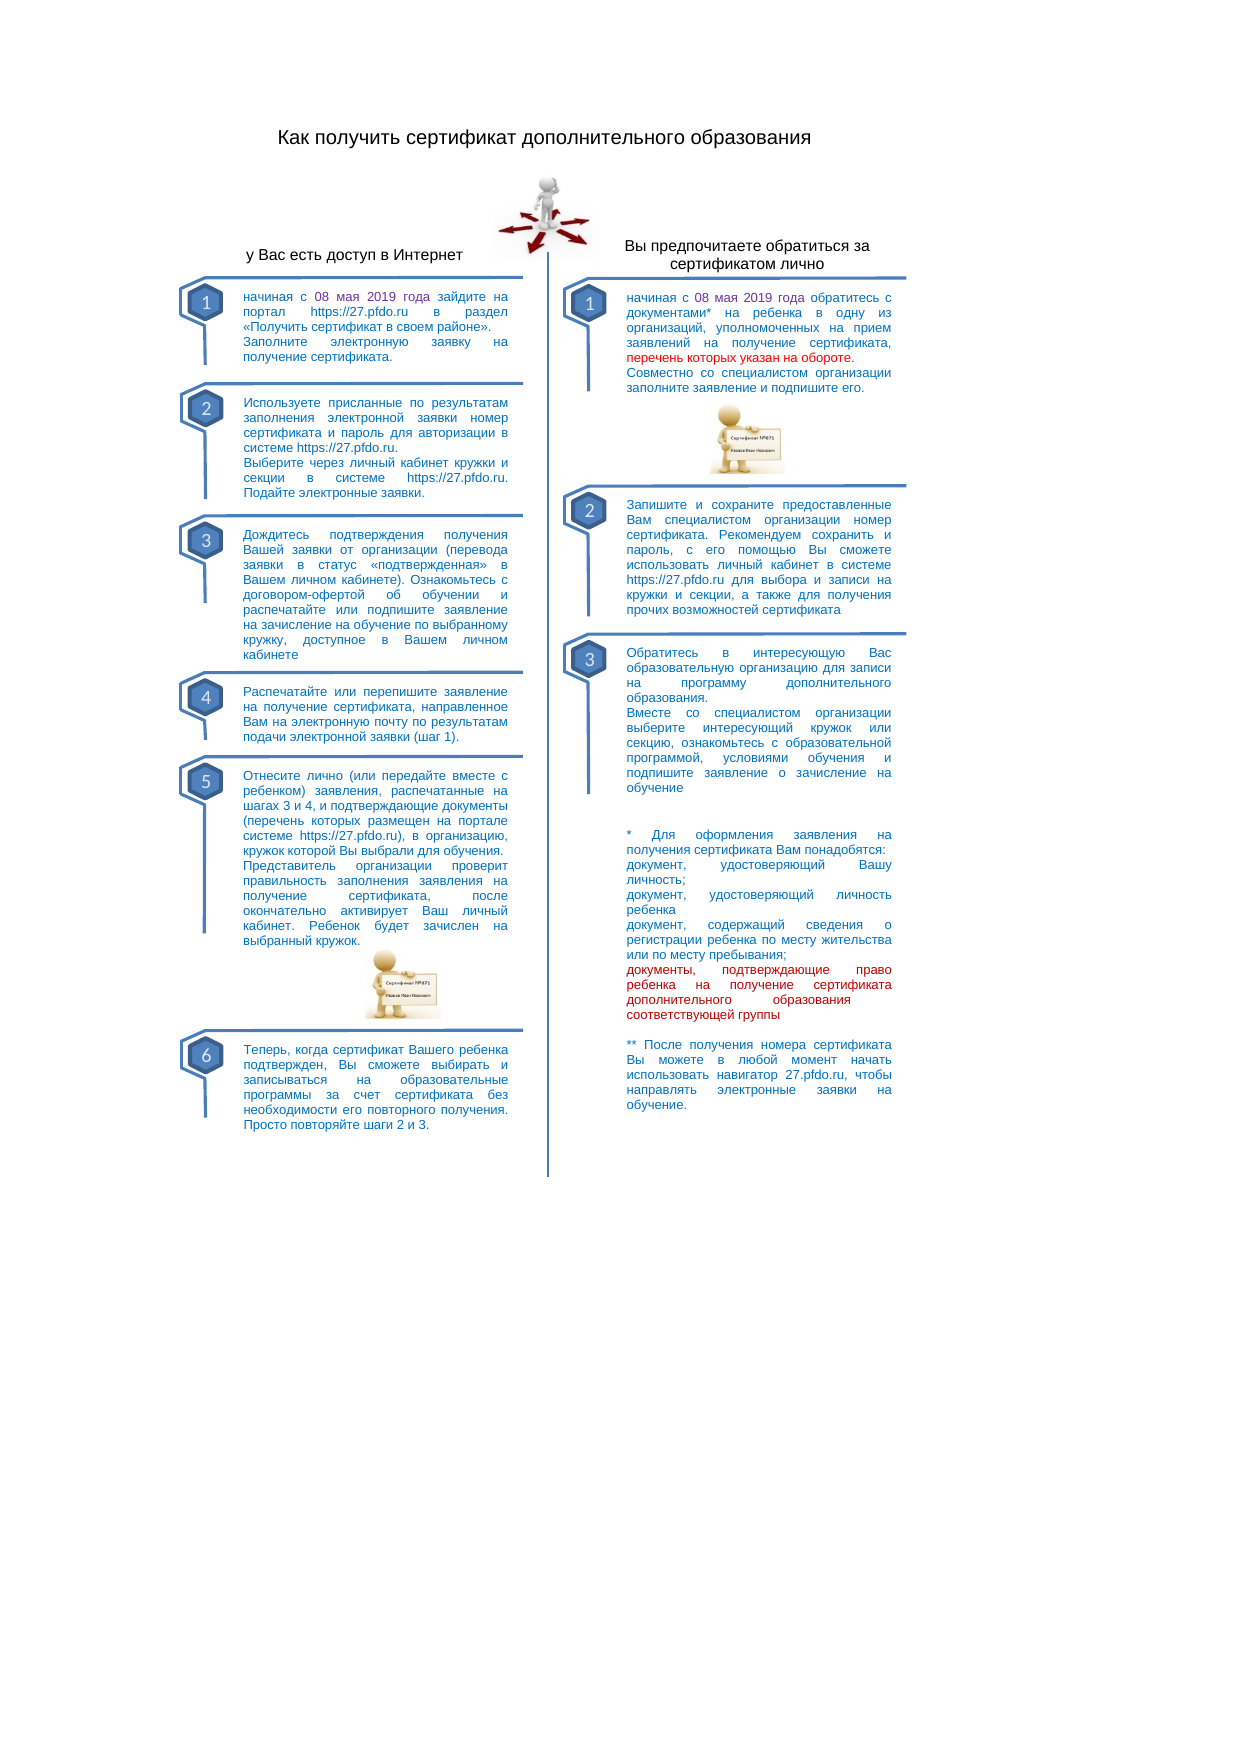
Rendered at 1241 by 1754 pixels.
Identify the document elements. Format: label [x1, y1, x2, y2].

picture [493, 168, 600, 261]
picture [710, 402, 785, 474]
picture [365, 947, 441, 1019]
